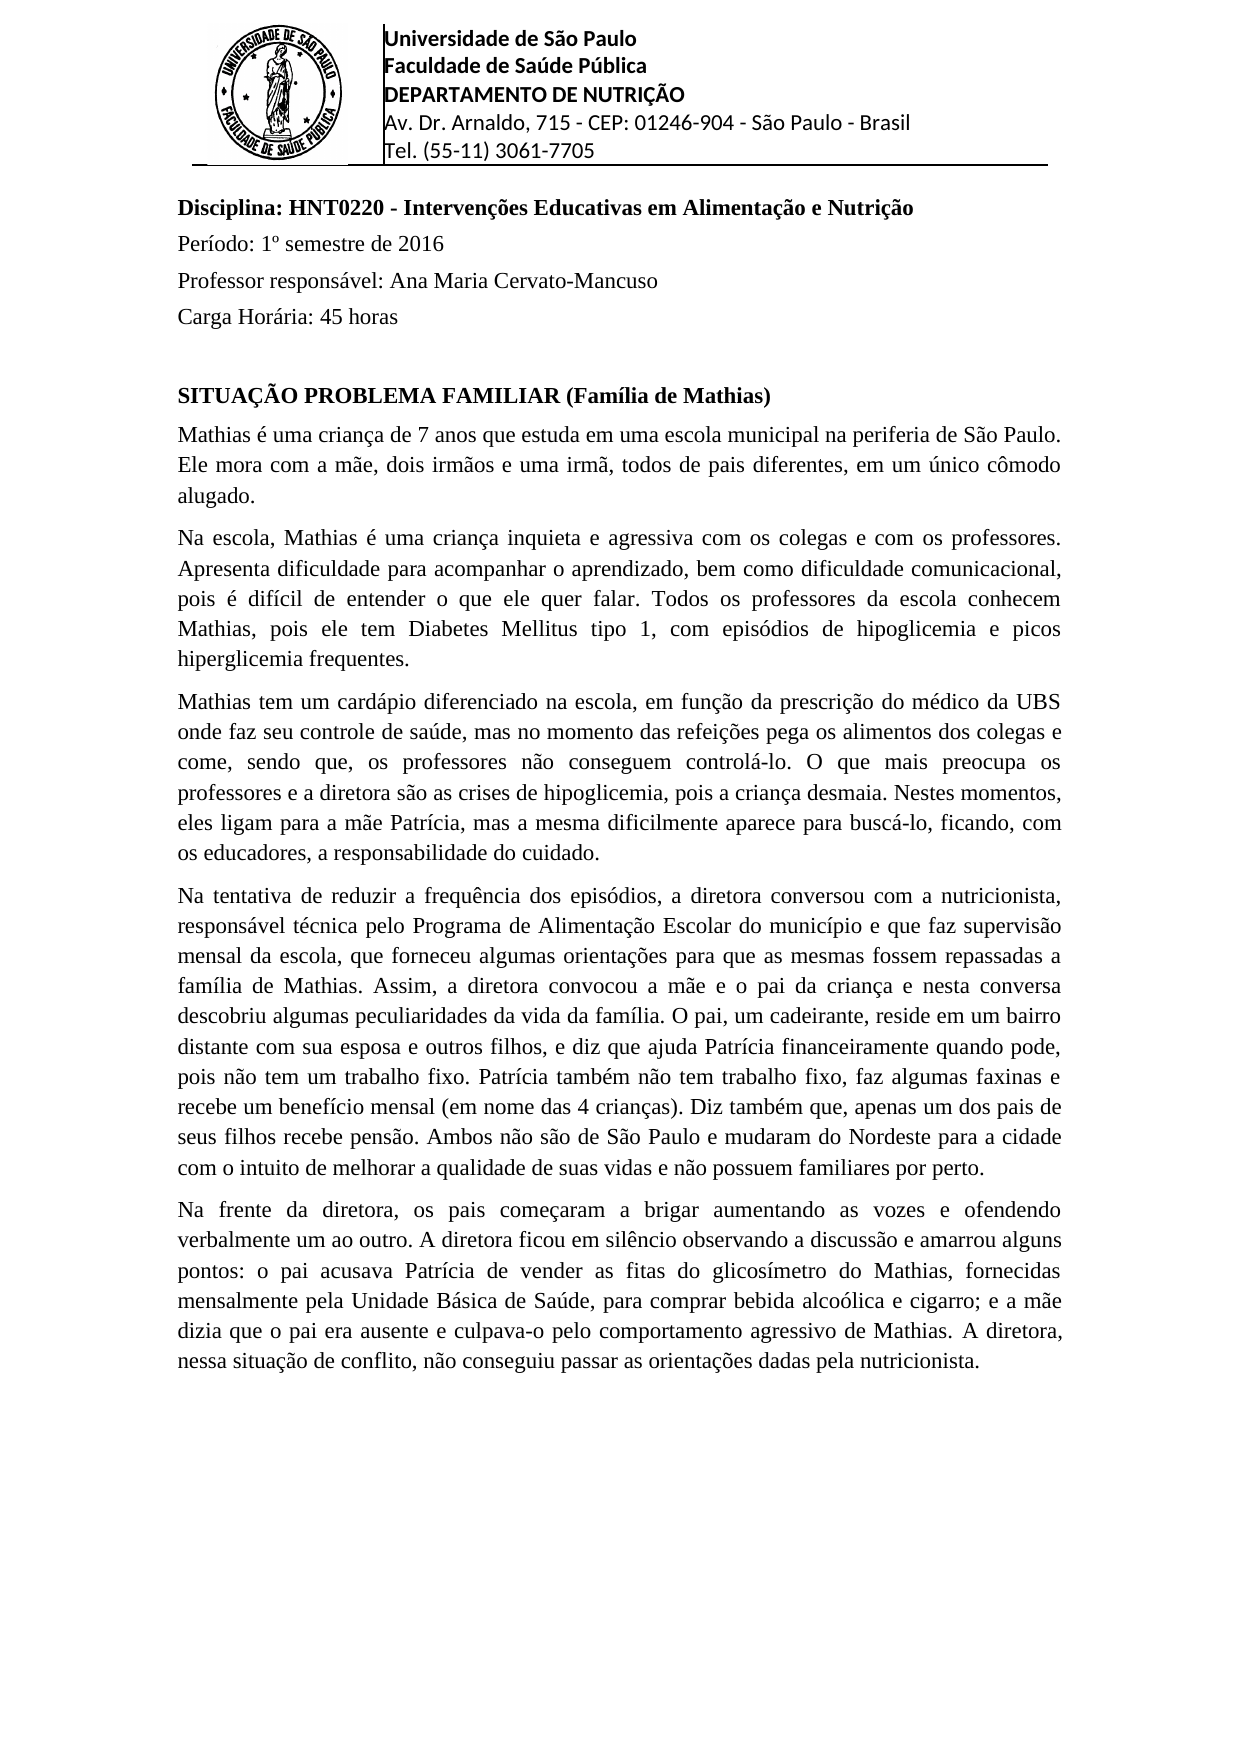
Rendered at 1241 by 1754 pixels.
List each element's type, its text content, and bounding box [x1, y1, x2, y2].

text SITUAÇÃO PROBLEMA FAMILIAR (Família de Mathias) [177, 382, 1063, 409]
text Na tentativa de reduzir a frequência dos episódios, a diretora conversou com a nutricionista, responsável técnica pelo Programa de Alimentação Escolar do município e que faz supervisão mensal da escola, que forneceu algumas orientações para que as mesmas fossem repassadas a família de Mathias. Assim, a diretora convocou a mãe e o pai da criança e nesta conversa descobriu algumas peculiaridades da vida da família. O pai, um cadeirante, reside em um bairro distante com sua esposa e outros filhos, e diz que ajuda Patrícia financeiramente quando pode, pois não tem um trabalho fixo. Patrícia também não tem trabalho fixo, faz algumas faxinas e recebe um benefício mensal (em nome das 4 crianças). Diz também que, apenas um dos pais de seus filhos recebe pensão. Ambos não são de São Paulo e mudaram do Nordeste para a cidade com o intuito de melhorar a qualidade de suas vidas e não possuem familiares por perto. [177, 882, 1063, 1180]
text Mathias tem um cardápio diferenciado na escola, em função da prescrição do médico da UBS onde faz seu controle de saúde, mas no momento das refeições pega os alimentos dos colegas e come, sendo que, os professores não conseguem controlá-lo. O que mais preocupa os professores e a diretora são as crises de hipoglicemia, pois a criança desmaia. Nestes momentos, eles ligam para a mãe Patrícia, mas a mesma dificilmente aparece para buscá-lo, ficando, com os educadores, a responsabilidade do cuidado. [177, 688, 1063, 865]
picture [207, 23, 348, 165]
text Na frente da diretora, os pais começaram a brigar aumentando as vozes e ofendendo verbalmente um ao outro. A diretora ficou em silêncio observando a discussão e amarrou alguns pontos: o pai acusava Patrícia de vender as fitas do glicosímetro do Mathias, fornecidas mensalmente pela Unidade Básica de Saúde, para comprar bebida alcoólica e cigarro; e a mãe dizia que o pai era ausente e culpava-o pelo comportamento agressivo de Mathias. A diretora, nessa situação de conflito, não conseguiu passar as orientações dadas pela nutricionista. [177, 1196, 1063, 1374]
text Carga Horária: 45 horas [177, 303, 1063, 329]
text Mathias é uma criança de 7 anos que estuda em uma escola municipal na periferia de São Paulo. Ele mora com a mãe, dois irmãos e uma irmã, todos de pais diferentes, em um único cômodo alugado. [177, 421, 1063, 508]
text Na escola, Mathias é uma criança inquieta e agressiva com os colegas e com os professores. Apresenta dificuldade para acompanhar o aprendizado, bem como dificuldade comunicacional, pois é difícil de entender o que ele quer falar. Todos os professores da escola conhecem Mathias, pois ele tem Diabetes Mellitus tipo 1, com episódios de hipoglicemia e picos hiperglicemia frequentes. [177, 524, 1063, 672]
text Período: 1º semestre de 2016 [177, 230, 1063, 257]
text Professor responsável: Ana Maria Cervato-Mancuso [177, 267, 1063, 293]
text Disciplina: HNT0220 - Intervenções Educativas em Alimentação e Nutrição [177, 194, 1063, 220]
